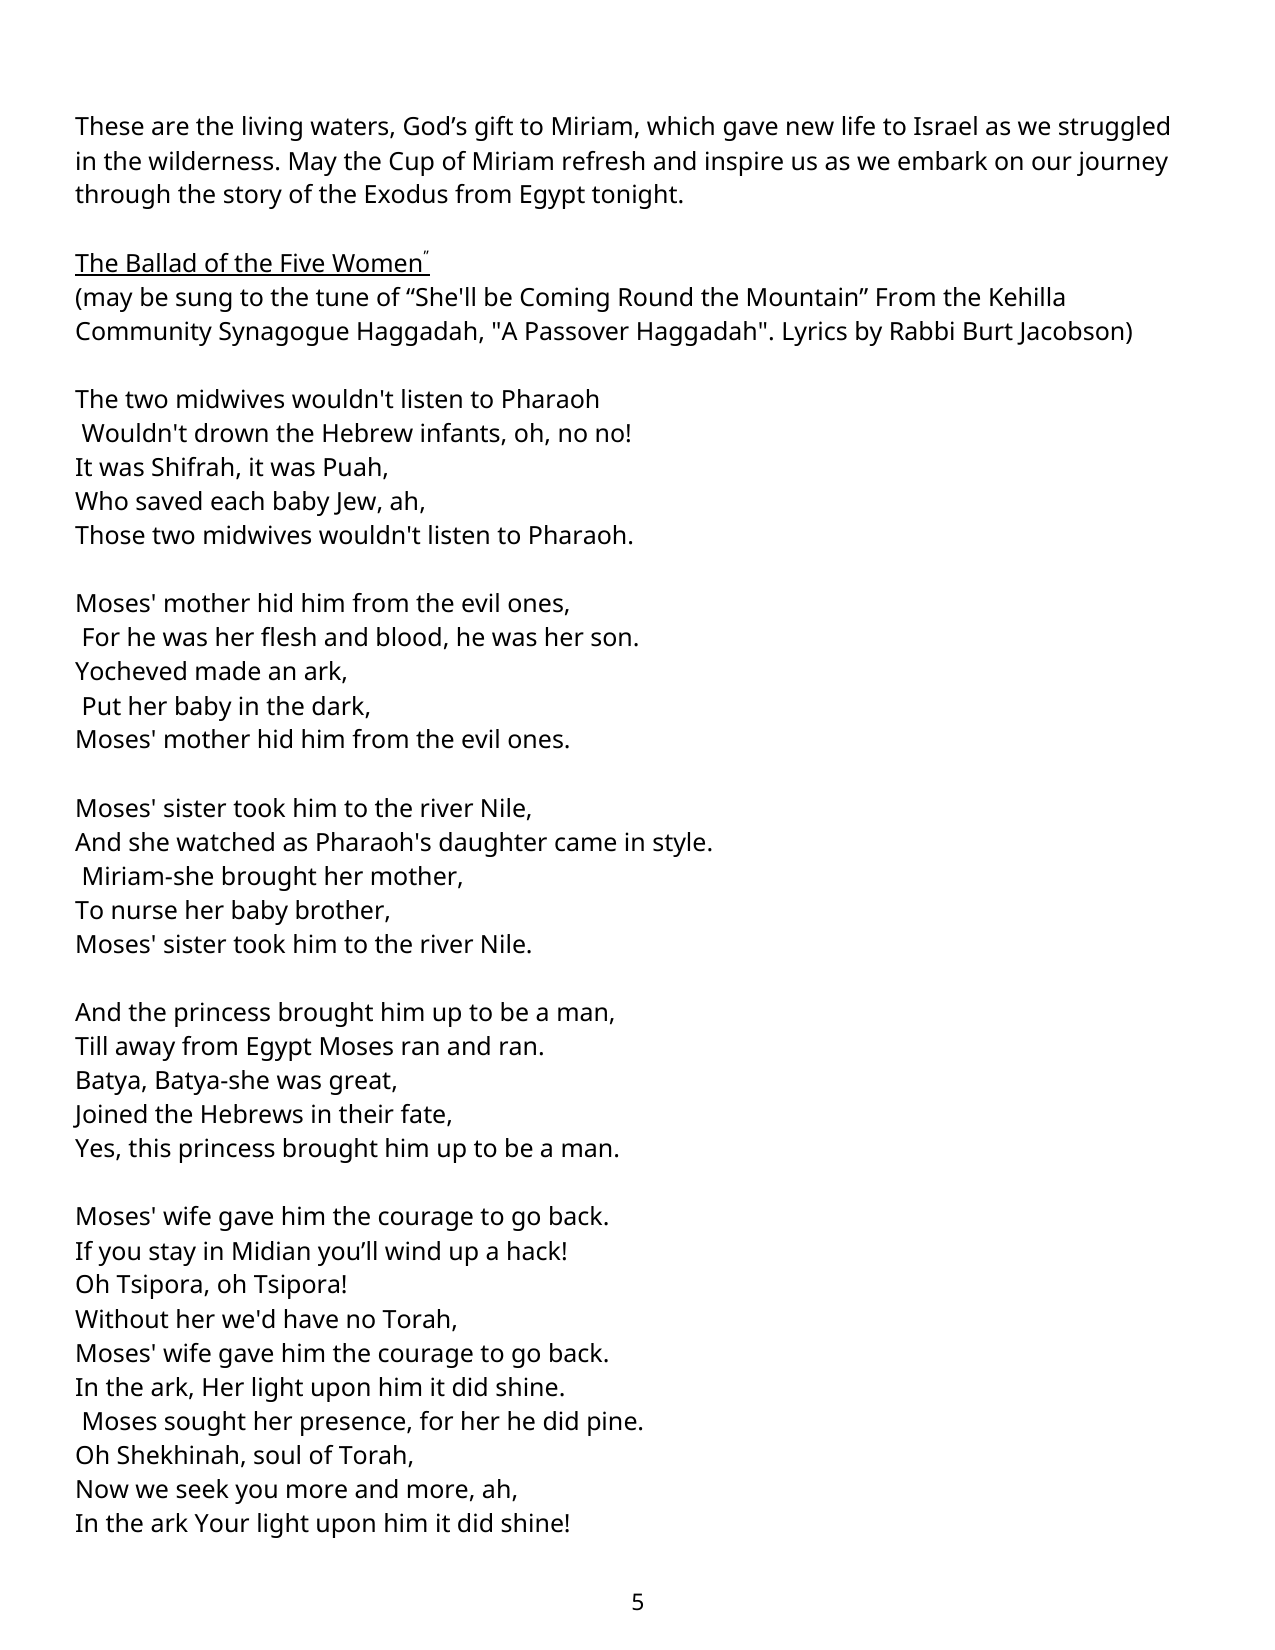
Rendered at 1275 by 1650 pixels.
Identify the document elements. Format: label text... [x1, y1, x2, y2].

text If you stay in Midian you’ll wind up a hack! [75, 1233, 1200, 1267]
text Yes, this princess brought him up to be a man. [75, 1131, 1200, 1165]
text Oh Tsipora, oh Tsipora! [75, 1267, 1200, 1301]
text Moses' mother hid him from the evil ones, [75, 586, 1200, 620]
text Moses' sister took him to the river Nile, [75, 790, 1200, 824]
text Moses' wife gave him the courage to go back. [75, 1199, 1200, 1233]
text And the princess brought him up to be a man, [75, 995, 1200, 1029]
text Batya, Batya-she was great, [75, 1063, 1200, 1097]
text For he was her flesh and blood, he was her son. [75, 620, 1200, 654]
text The Ballad of the Five Women” [75, 245, 1200, 279]
text Yocheved made an ark, [75, 654, 1200, 688]
text To nurse her baby brother, [75, 892, 1200, 927]
text Moses sought her presence, for her he did pine. [75, 1403, 1200, 1437]
text In the ark Your light upon him it did shine! [75, 1506, 1200, 1540]
text Moses' mother hid him from the evil ones. [75, 722, 1200, 756]
text Those two midwives wouldn't listen to Pharaoh. [75, 518, 1200, 552]
text In the ark, Her light upon him it did shine. [75, 1369, 1200, 1403]
text And she watched as Pharaoh's daughter came in style. [75, 824, 1200, 858]
text The two midwives wouldn't listen to Pharaoh [75, 382, 1200, 416]
text Miriam-she brought her mother, [75, 858, 1200, 892]
text Moses' sister took him to the river Nile. [75, 927, 1200, 961]
text Oh Shekhinah, soul of Torah, [75, 1437, 1200, 1472]
text Who saved each baby Jew, ah, [75, 484, 1200, 518]
text Now we seek you more and more, ah, [75, 1472, 1200, 1506]
text Moses' wife gave him the courage to go back. [75, 1335, 1200, 1369]
text Put her baby in the dark, [75, 688, 1200, 722]
text (may be sung to the tune of “She'll be Coming Round the Mountain” From the Kehilla Community Synagogue Haggadah, "A Passover Haggadah". Lyrics by Rabbi Burt Jacobson) [75, 279, 1200, 347]
text Without her we'd have no Torah, [75, 1301, 1200, 1335]
text Wouldn't drown the Hebrew infants, oh, no no! [75, 416, 1200, 450]
text These are the living waters, God’s gift to Miriam, which gave new life to Israel as we struggled in the wilderness. May the Cup of Miriam refresh and inspire us as we embark on our journey through the story of the Exodus from Egypt tonight. [75, 109, 1200, 211]
text Joined the Hebrews in their fate, [75, 1097, 1200, 1131]
text Till away from Egypt Moses ran and ran. [75, 1029, 1200, 1063]
text It was Shifrah, it was Puah, [75, 450, 1200, 484]
